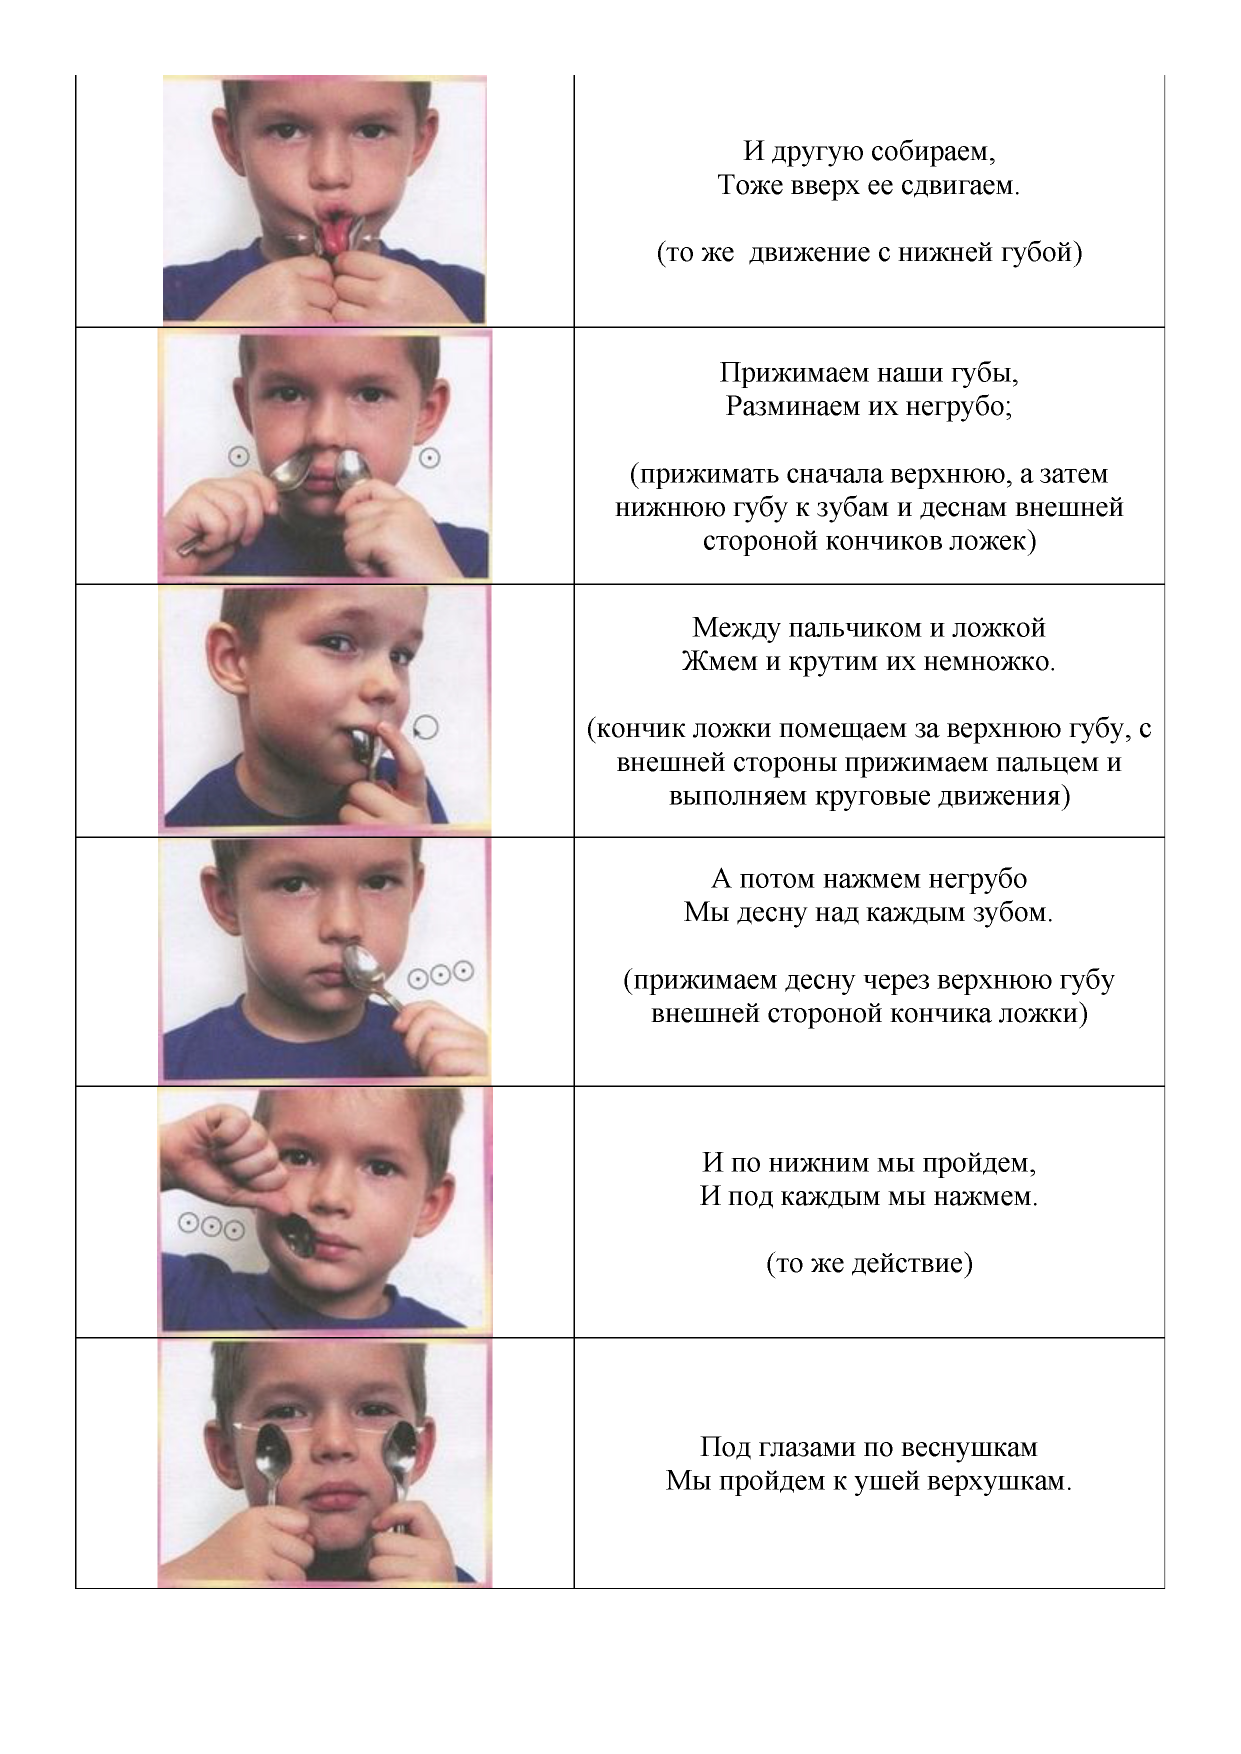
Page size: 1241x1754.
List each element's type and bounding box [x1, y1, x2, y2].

picture [75, 75, 1166, 1589]
